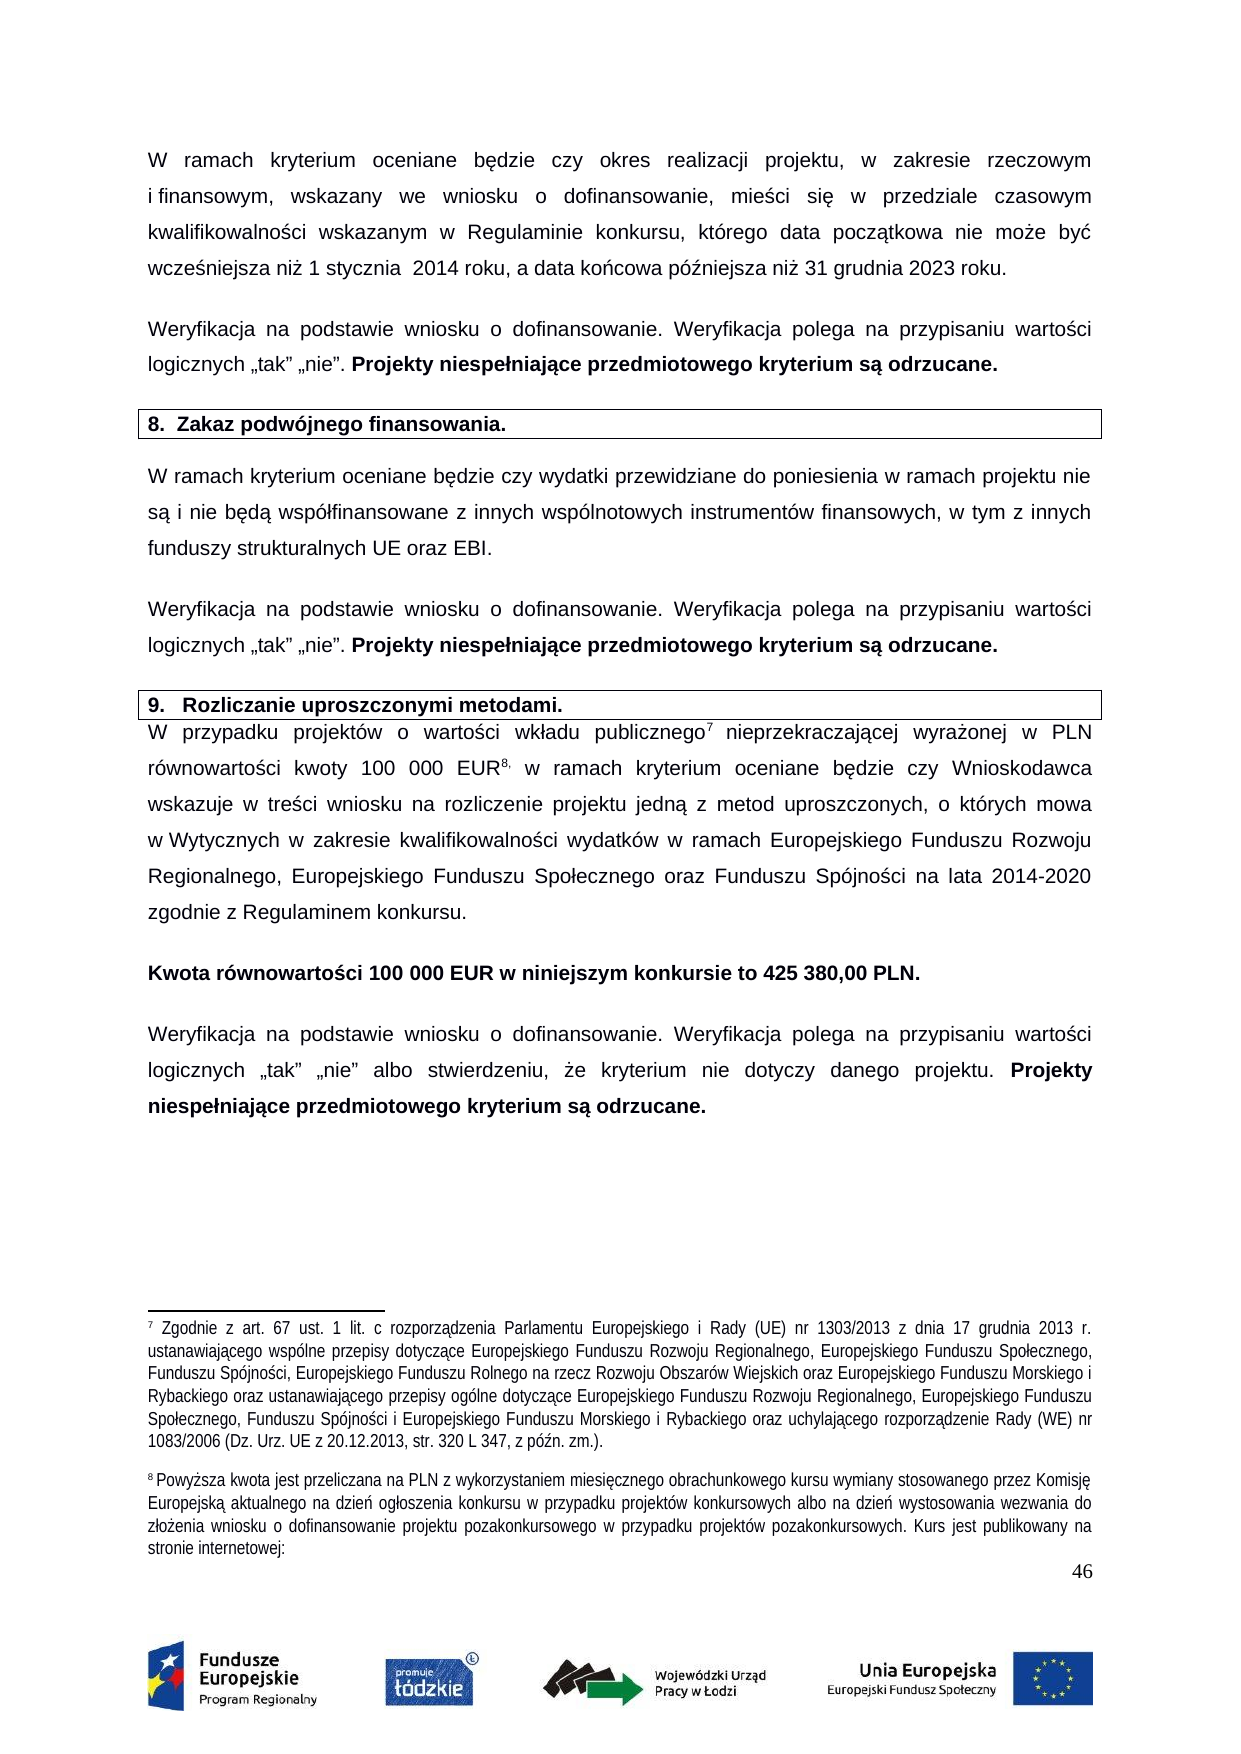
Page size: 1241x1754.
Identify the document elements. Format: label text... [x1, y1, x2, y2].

text Weryfikacja na podstawie wniosku o dofinansowanie. Weryfikacja polega na przypisaniu wartości logicznych „tak” „nie” albo stwierdzeniu, że kryterium nie dotyczy danego projektu. Projekty niespełniające przedmiotowego kryterium są odrzucane. [148, 1022, 1093, 1117]
text W przypadku projektów o wartości wkładu publicznego nieprzekraczającej wyrażonej w PLN równowartości kwoty 100 000 EUR, w ramach kryterium oceniane będzie czy Wnioskodawca wskazuje w treści wniosku na rozliczenie projektu jedną z metod uproszczonych, o których mowa w Wytycznych w zakresie kwalifikowalności wydatków w ramach Europejskiego Funduszu Rozwoju Regionalnego, Europejskiego Funduszu Społecznego oraz Funduszu Spójności na lata 2014-2020 zgodnie z Regulaminem konkursu. [148, 720, 1093, 924]
text 8. Zakaz podwójnego finansowania. [139, 410, 1101, 438]
text Kwota równowartości 100 000 EUR w niniejszym konkursie to 425 380,00 PLN. [148, 961, 1093, 984]
picture [147, 1634, 1093, 1711]
text 9. Rozliczanie uproszczonymi metodami. [139, 691, 1101, 719]
text Weryfikacja na podstawie wniosku o dofinansowanie. Weryfikacja polega na przypisaniu wartości logicznych „tak” „nie”. Projekty niespełniające przedmiotowego kryterium są odrzucane. [148, 316, 1093, 376]
text W ramach kryterium oceniane będzie czy wydatki przewidziane do poniesienia w ramach projektu nie są i nie będą współfinansowane z innych wspólnotowych instrumentów finansowych, w tym z innych funduszy strukturalnych UE oraz EBI. [148, 464, 1093, 560]
text W ramach kryterium oceniane będzie czy okres realizacji projektu, w zakresie rzeczowym i finansowym, wskazany we wniosku o dofinansowanie, mieści się w przedziale czasowym kwalifikowalności wskazanym w Regulaminie konkursu, którego data początkowa nie może być wcześniejsza niż 1 stycznia 2014 roku, a data końcowa późniejsza niż 31 grudnia 2023 roku. [148, 148, 1093, 279]
text Weryfikacja na podstawie wniosku o dofinansowanie. Weryfikacja polega na przypisaniu wartości logicznych „tak” „nie”. Projekty niespełniające przedmiotowego kryterium są odrzucane. [148, 597, 1093, 657]
